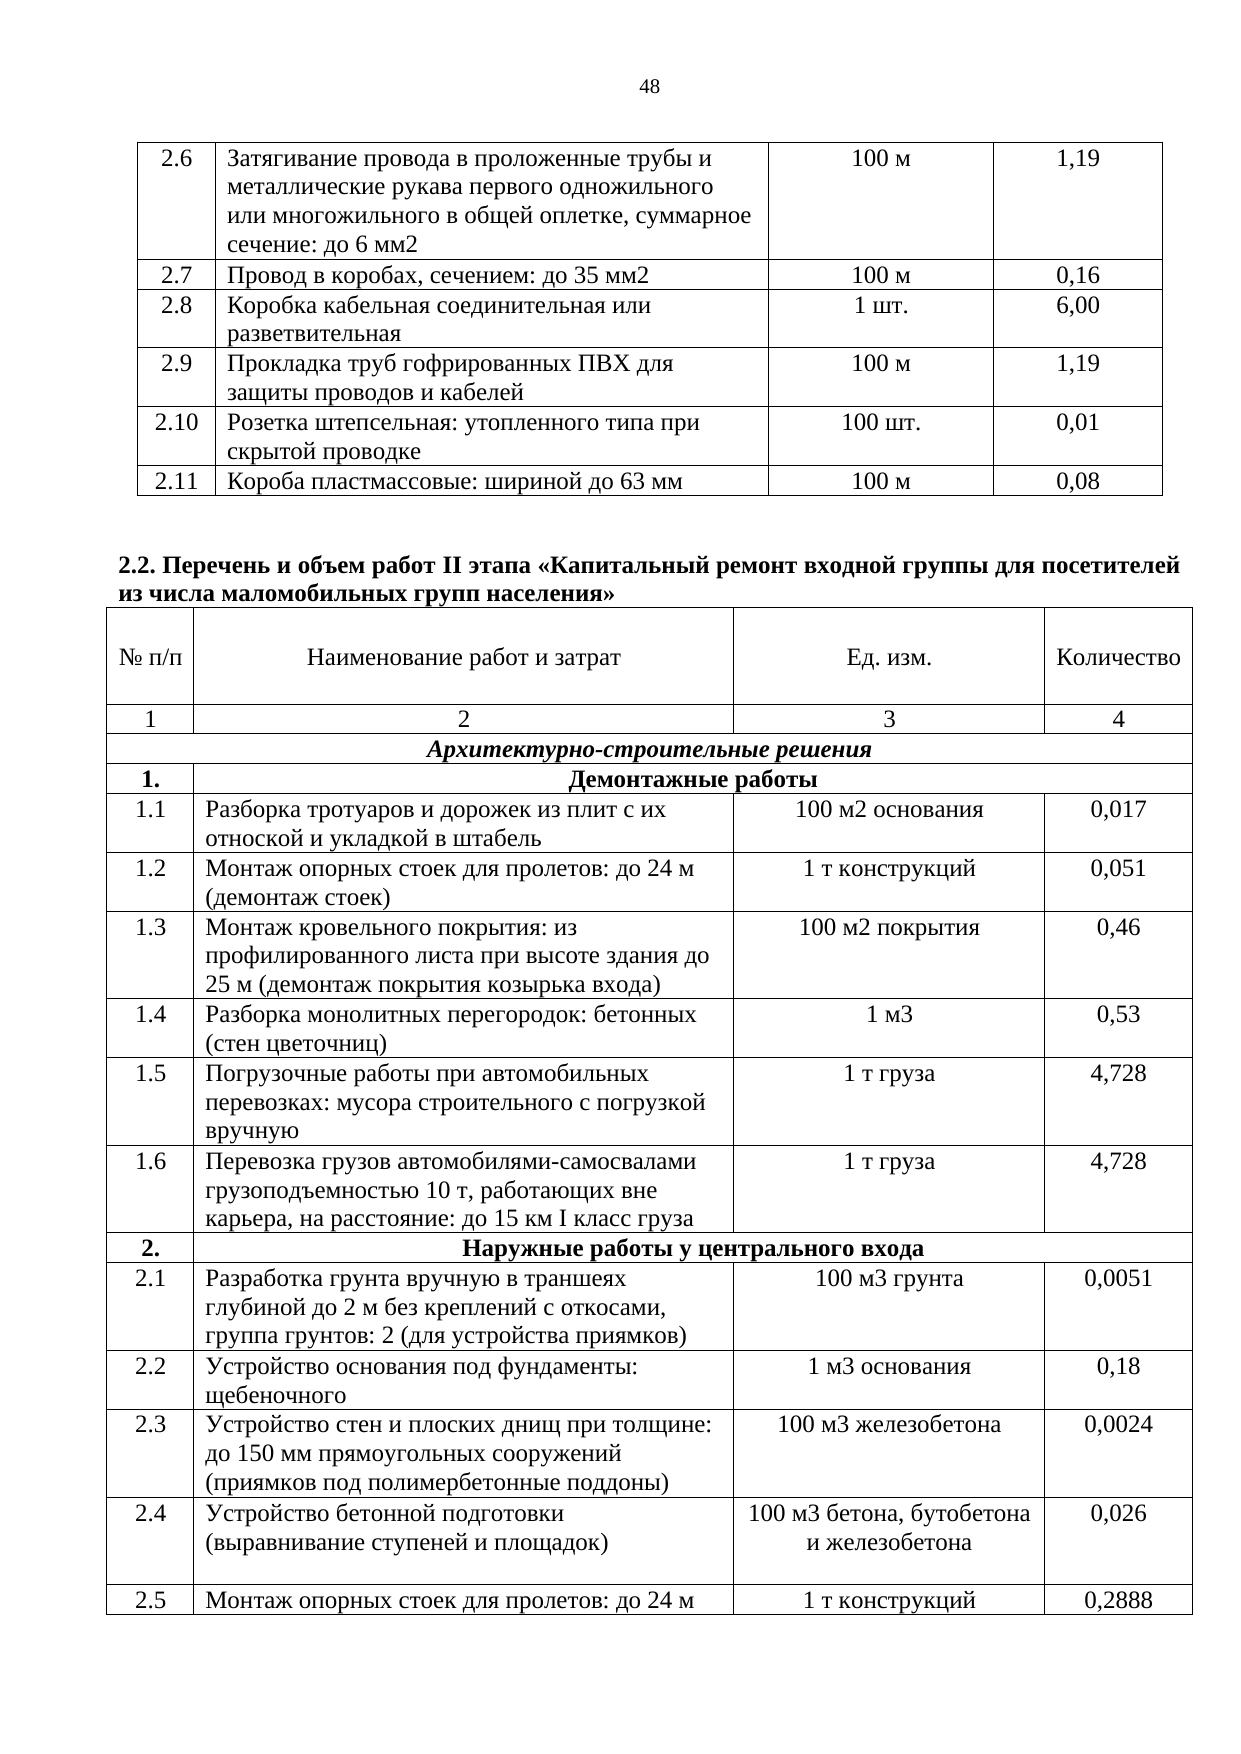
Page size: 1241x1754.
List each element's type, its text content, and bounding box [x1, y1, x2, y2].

table_cell 1.3 [107, 912, 193, 998]
table_cell Архитектурно-строительные решения [107, 734, 1192, 763]
table_cell 0,0024 [1045, 1410, 1192, 1497]
table_cell 4 [1045, 705, 1192, 733]
table_cell 0,2888 [1045, 1585, 1192, 1614]
table_cell 1.2 [107, 853, 193, 911]
table_cell 1 т груза [734, 1146, 1044, 1232]
table_cell 1 т конструкций [734, 1585, 1044, 1614]
table_cell 1,19 [994, 348, 1162, 406]
table_cell 1 т груза [734, 1058, 1044, 1145]
table_header Количество [1045, 608, 1192, 703]
table_cell 1.4 [107, 999, 193, 1057]
table_cell 6,00 [994, 290, 1162, 347]
table_cell Разработка грунта вручную в траншеях глубиной до 2 м без креплений с откосами, группа грунтов: 2 (для устройства приямков) [194, 1263, 733, 1350]
table_cell 100 м3 железобетона [734, 1410, 1044, 1497]
table_cell 1 м3 основания [734, 1351, 1044, 1408]
table_cell Устройство основания под фундаменты: щебеночного [194, 1351, 733, 1408]
table_cell Короба пластмассовые: шириной до 63 мм [216, 466, 768, 495]
table_cell Прокладка труб гофрированных ПВХ для защиты проводов и кабелей [216, 348, 768, 406]
table_cell 2.5 [107, 1585, 193, 1614]
table_cell 0,01 [994, 407, 1162, 465]
table_cell 0,16 [994, 260, 1162, 289]
table_cell 0,0051 [1045, 1263, 1192, 1350]
table_cell 1.5 [107, 1058, 193, 1145]
table_cell 2.7 [138, 260, 215, 289]
table_cell 100 м [769, 260, 993, 289]
table_cell Провод в коробах, сечением: до 35 мм2 [216, 260, 768, 289]
table_cell 1.6 [107, 1146, 193, 1232]
table_cell 1,19 [994, 143, 1162, 259]
table_cell Розетка штепсельная: утопленного типа при скрытой проводке [216, 407, 768, 465]
table_cell Устройство бетонной подготовки (выравнивание ступеней и площадок) [194, 1498, 733, 1584]
table_cell 2.8 [138, 290, 215, 347]
table_cell Монтаж кровельного покрытия: из профилированного листа при высоте здания до 25 м (демонтаж покрытия козырька входа) [194, 912, 733, 998]
table_cell 4,728 [1045, 1058, 1192, 1145]
table_cell 100 м [769, 466, 993, 495]
table_cell 2.1 [107, 1263, 193, 1350]
table_cell Коробка кабельная соединительная или разветвительная [216, 290, 768, 347]
table_cell 0,46 [1045, 912, 1192, 998]
table_cell Разборка монолитных перегородок: бетонных (стен цветочниц) [194, 999, 733, 1057]
table_cell 2.10 [138, 407, 215, 465]
table_cell 100 м2 покрытия [734, 912, 1044, 998]
table_cell 2.6 [138, 143, 215, 259]
table_cell 100 м2 основания [734, 794, 1044, 852]
table_cell 0,026 [1045, 1498, 1192, 1584]
table_cell Устройство стен и плоских днищ при толщине: до 150 мм прямоугольных сооружений (приямков под полимербетонные поддоны) [194, 1410, 733, 1497]
table_cell Перевозка грузов автомобилями-самосвалами грузоподъемностью 10 т, работающих вне карьера, на расстояние: до 15 км I класс груза [194, 1146, 733, 1232]
table_cell 2.3 [107, 1410, 193, 1497]
table_cell 1 [107, 705, 193, 733]
table_cell Погрузочные работы при автомобильных перевозках: мусора строительного с погрузкой вручную [194, 1058, 733, 1145]
table_header Наименование работ и затрат [194, 608, 733, 703]
table_cell 100 м3 грунта [734, 1263, 1044, 1350]
table_cell 1 т конструкций [734, 853, 1044, 911]
table_header № п/п [107, 608, 193, 703]
table_cell 100 м [769, 143, 993, 259]
table_cell 0,18 [1045, 1351, 1192, 1408]
table_cell 100 м3 бетона, бутобетона и железобетона [734, 1498, 1044, 1584]
table_cell 1. [107, 764, 193, 793]
table_cell 3 [734, 705, 1044, 733]
table_cell 100 м [769, 348, 993, 406]
table_cell 2. [107, 1233, 193, 1262]
table_cell Наружные работы у центрального входа [194, 1233, 1192, 1262]
table_cell Затягивание провода в проложенные трубы и металлические рукава первого одножильного или многожильного в общей оплетке, суммарное сечение: до 6 мм2 [216, 143, 768, 259]
table_cell 2.11 [138, 466, 215, 495]
table_cell Демонтажные работы [194, 764, 1192, 793]
table_cell Монтаж опорных стоек для пролетов: до 24 м [194, 1585, 733, 1614]
table_cell 2 [194, 705, 733, 733]
table_cell 0,017 [1045, 794, 1192, 852]
table_cell 1 шт. [769, 290, 993, 347]
table_cell 2.2 [107, 1351, 193, 1408]
table_cell Монтаж опорных стоек для пролетов: до 24 м (демонтаж стоек) [194, 853, 733, 911]
text 2.2. Перечень и объем работ II этапа «Капитальный ремонт входной группы для посетителей из числа маломобильных групп населения» [118, 550, 1181, 607]
table_cell 2.9 [138, 348, 215, 406]
table_cell 0,53 [1045, 999, 1192, 1057]
table_header Ед. изм. [734, 608, 1044, 703]
table_cell 1.1 [107, 794, 193, 852]
table_cell Разборка тротуаров и дорожек из плит с их отноской и укладкой в штабель [194, 794, 733, 852]
table_cell 2.4 [107, 1498, 193, 1584]
table_cell 0,051 [1045, 853, 1192, 911]
table_cell 100 шт. [769, 407, 993, 465]
table_cell 1 м3 [734, 999, 1044, 1057]
table_cell 0,08 [994, 466, 1162, 495]
table_cell 4,728 [1045, 1146, 1192, 1232]
